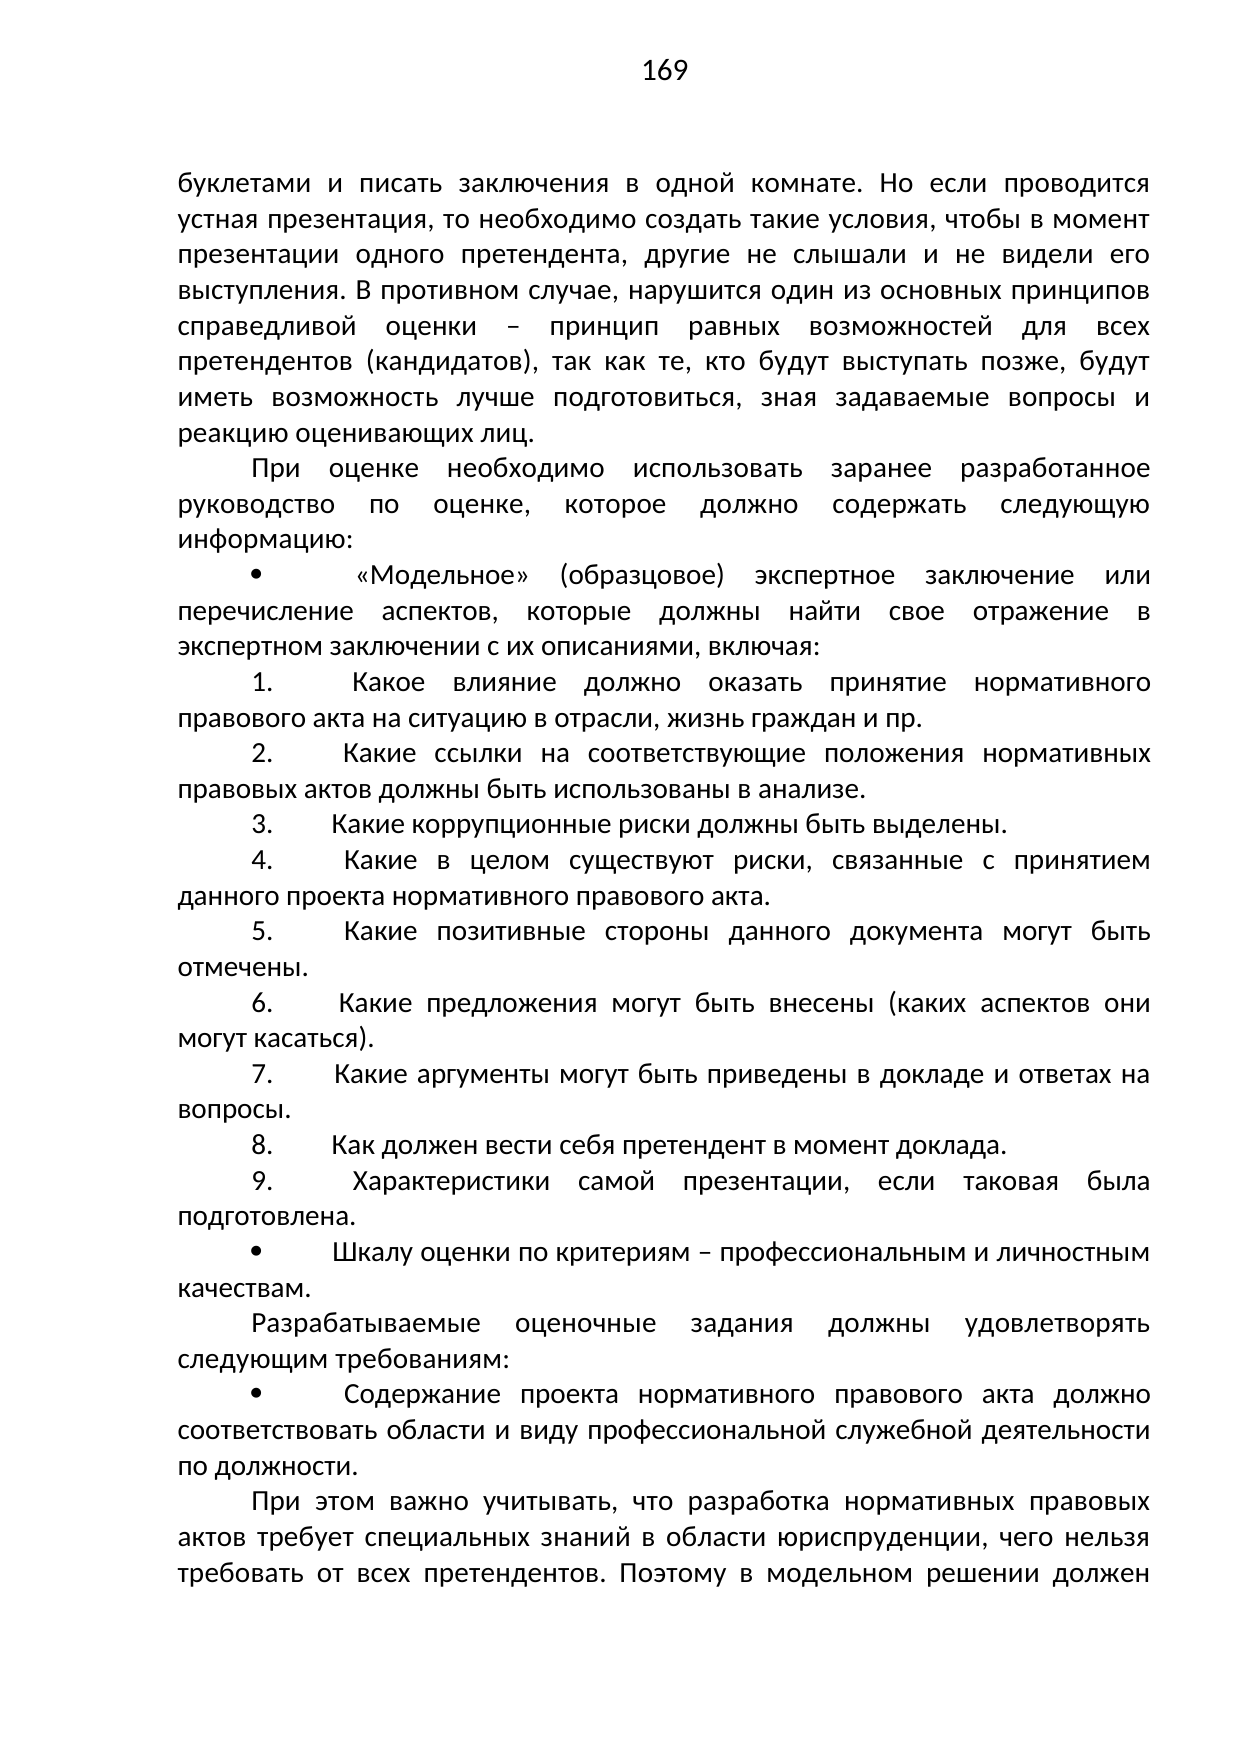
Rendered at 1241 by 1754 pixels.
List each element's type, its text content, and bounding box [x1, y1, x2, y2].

list Какие коррупционные риски должны быть выделены. [177, 806, 1152, 841]
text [177, 1482, 1152, 1589]
text При оценке необходимо использовать заранее разработанное руководство по оценке, которое должно содержать следующую информацию: [177, 449, 1152, 556]
list Какое влияние должно оказать принятие нормативного правового акта на ситуацию в отрасли, жизнь граждан и пр. [177, 663, 1152, 734]
list Какие в целом существуют риски, связанные с принятием данного проекта нормативного правового акта. [177, 841, 1152, 912]
list Характеристики самой презентации, если таковая была подготовлена. [177, 1162, 1152, 1233]
list Какие предложения могут быть внесены (каких аспектов они могут касаться). [177, 984, 1152, 1055]
list Шкалу оценки по критериям – профессиональным и личностным качествам. [177, 1233, 1152, 1304]
text Разрабатываемые оценочные задания должны удовлетворять следующим требованиям: [177, 1304, 1152, 1376]
list Содержание проекта нормативного правового акта должно соответствовать области и виду профессиональной служебной деятельности по должности. [177, 1376, 1152, 1482]
list Какие ссылки на соответствующие положения нормативных правовых актов должны быть использованы в анализе. [177, 734, 1152, 806]
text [177, 164, 1152, 449]
list Какие позитивные стороны данного документа могут быть отмечены. [177, 912, 1152, 984]
list «Модельное» (образцовое) экспертное заключение или перечисление аспектов, которые должны найти свое отражение в экспертном заключении с их описаниями, включая: [177, 556, 1152, 663]
list Как должен вести себя претендент в момент доклада. [177, 1126, 1152, 1162]
list Какие аргументы могут быть приведены в докладе и ответах на вопросы. [177, 1055, 1152, 1126]
